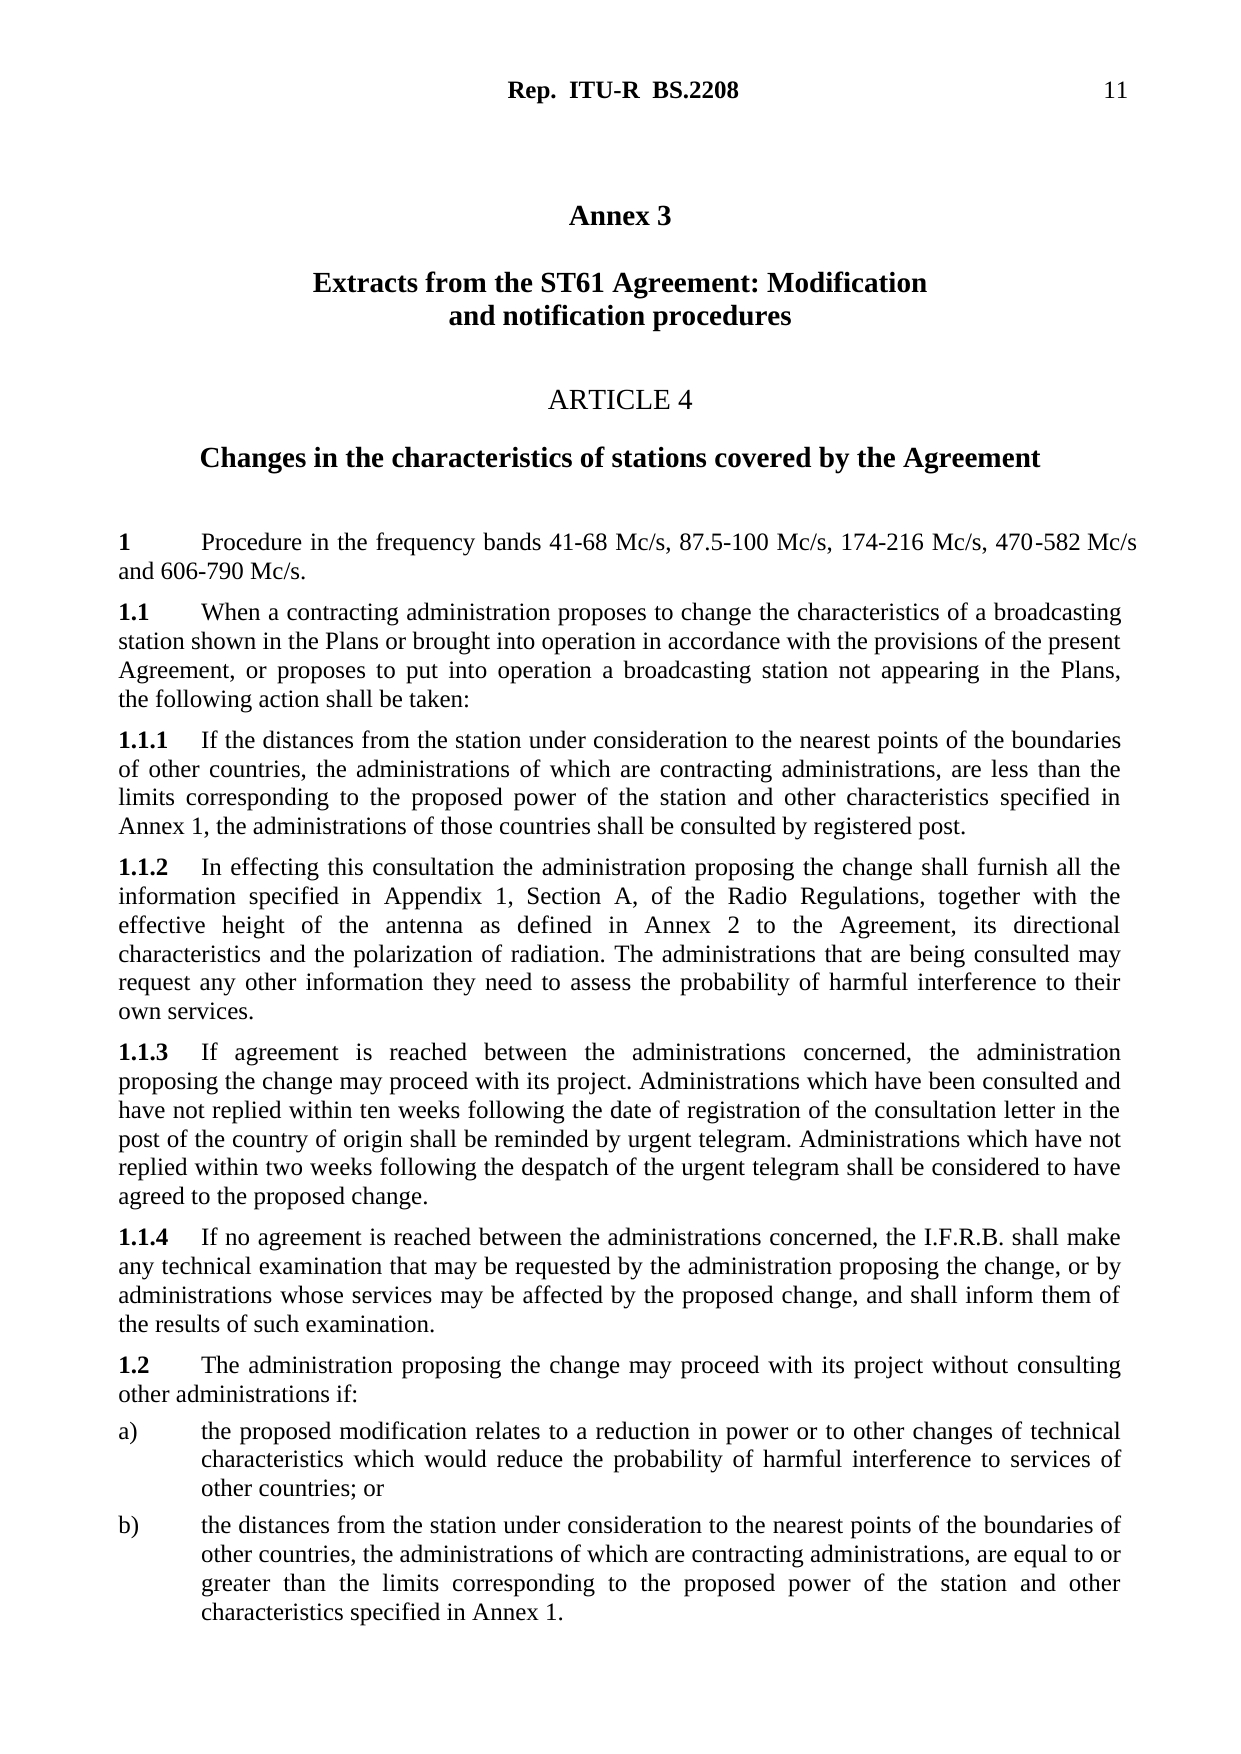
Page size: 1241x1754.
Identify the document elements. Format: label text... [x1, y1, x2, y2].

text 1.1.3 If agreement is reached between the administrations concerned, the administration proposing the change may proceed with its project. Administrations which have been consulted and have not replied within ten weeks following the date of registration of the consultation letter in the post of the country of origin shall be reminded by urgent telegram. Administrations which have not replied within two weeks following the despatch of the urgent telegram shall be considered to have agreed to the proposed change. [118, 1037, 1122, 1210]
text 1.1.2 In effecting this consultation the administration proposing the change shall furnish all the information specified in Appendix 1, Section A, of the Radio Regulations, together with the effective height of the antenna as defined in Annex 2 to the Agreement, its directional characteristics and the polarization of radiation. The administrations that are being consulted may request any other information they need to assess the probability of harmful interference to their own services. [118, 852, 1122, 1025]
title Changes in the characteristics of stations covered by the Agreement [118, 440, 1122, 474]
text 1.1 When a contracting administration proposes to change the characteristics of a broadcasting station shown in the Plans or brought into operation in accordance with the provisions of the present Agreement, or proposes to put into operation a broadcasting station not appearing in the Plans, the following action shall be taken: [118, 597, 1122, 712]
text b) the distances from the station under consideration to the nearest points of the boundaries of other countries, the administrations of which are contracting administrations, are equal to or greater than the limits corresponding to the proposed power of the station and other characteristics specified in Annex 1. [118, 1510, 1122, 1625]
text ARTICLE 4 [118, 382, 1122, 415]
text 1.1.1 If the distances from the station under consideration to the nearest points of the boundaries of other countries, the administrations of which are contracting administrations, are less than the limits corresponding to the proposed power of the station and other characteristics specified in Annex 1, the administrations of those countries shall be consulted by registered post. [118, 725, 1122, 840]
text 1.2 The administration proposing the change may proceed with its project without consulting other administrations if: [118, 1350, 1122, 1407]
text a) the proposed modification relates to a reduction in power or to other changes of technical characteristics which would reduce the probability of harmful interference to services of other countries; or [118, 1416, 1122, 1502]
text 1.1.4 If no agreement is reached between the administrations concerned, the I.F.R.B. shall make any technical examination that may be requested by the administration proposing the change, or by administrations whose services may be affected by the proposed change, and shall inform them of the results of such examination. [118, 1222, 1122, 1337]
text 1 Procedure in the frequency bands 41-68 Mc/s, 87.5-100 Mc/s, 174-216 Mc/s, 470-582 Mc/s and 606-790 Mc/s. [118, 527, 1137, 585]
title Annex 3 Extracts from the ST61 Agreement: Modification and notification procedures [118, 198, 1122, 332]
